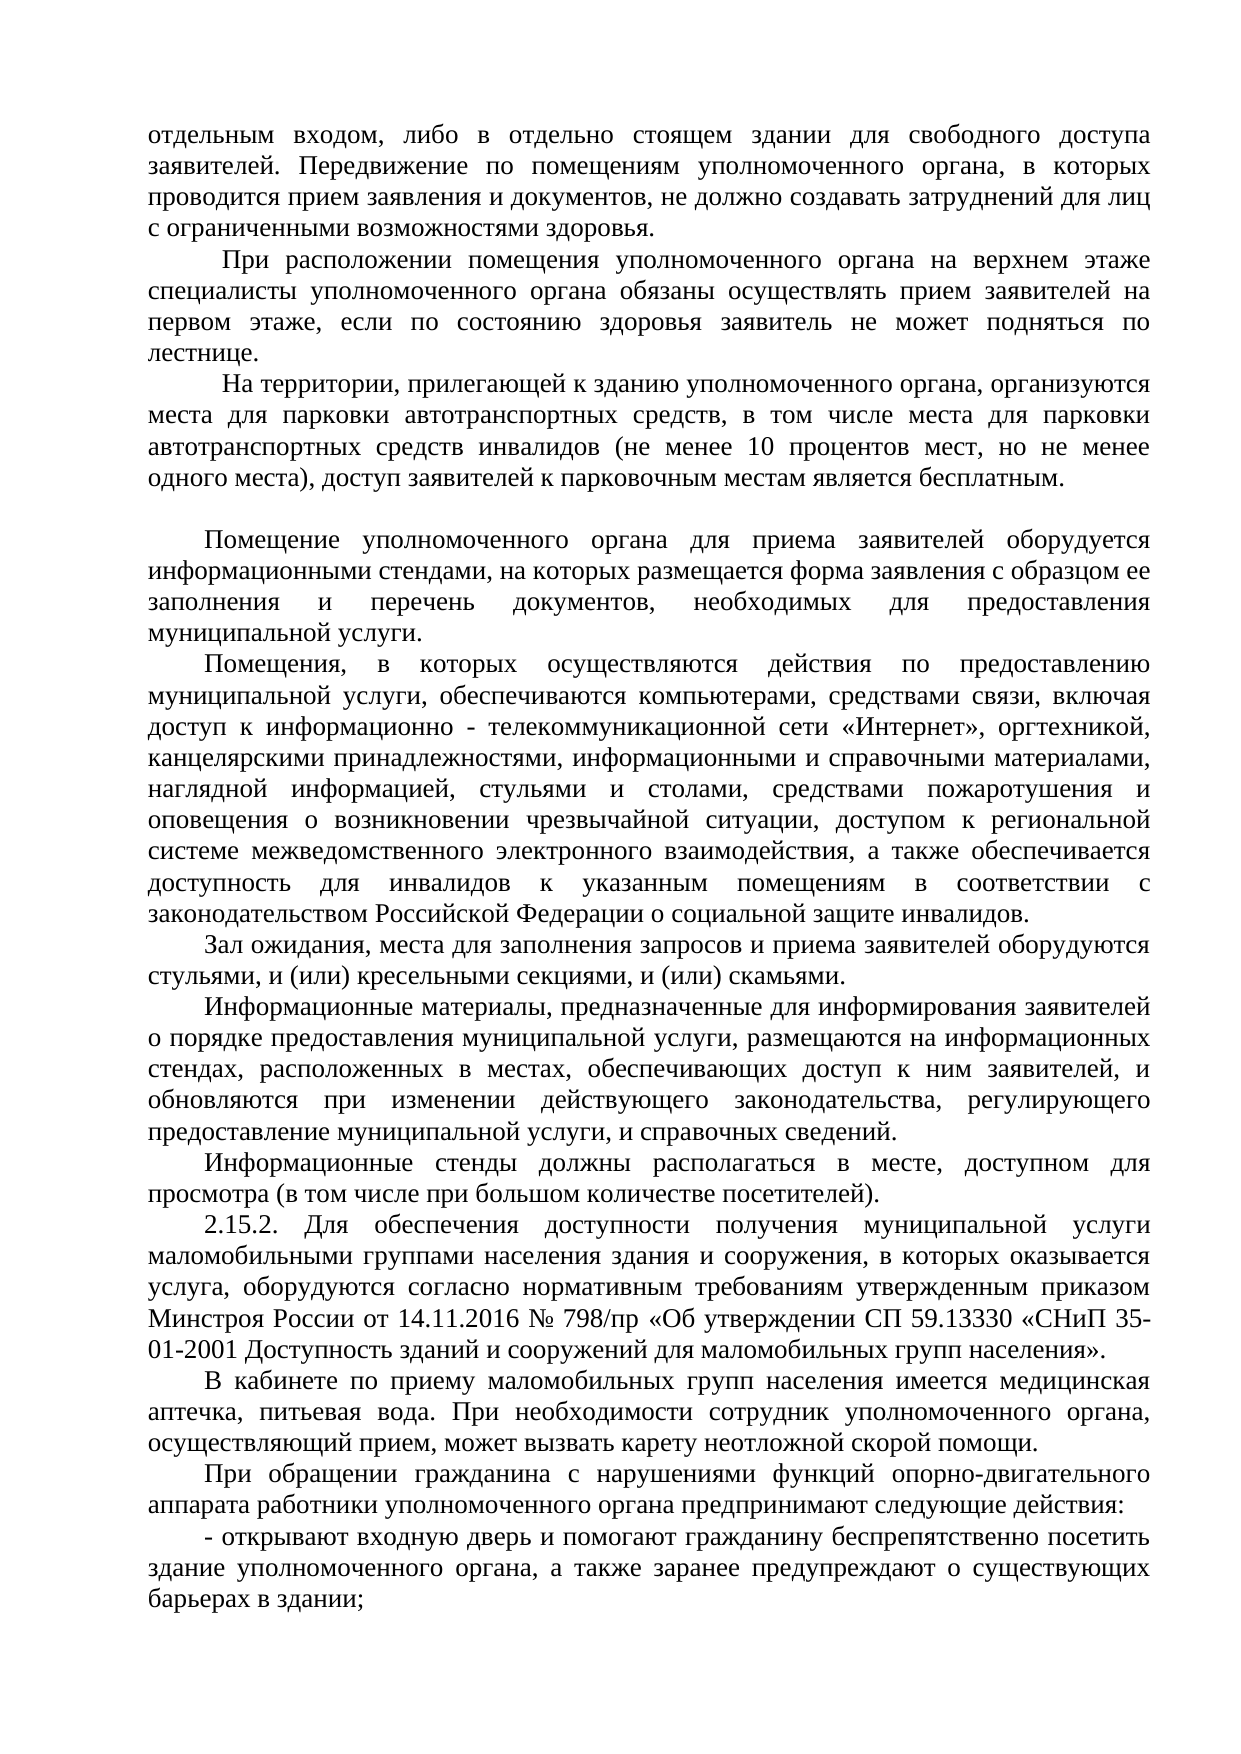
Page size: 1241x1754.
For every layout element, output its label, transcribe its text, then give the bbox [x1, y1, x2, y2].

text При обращении гражданина с нарушениями функций опорно-двигательного аппарата работники уполномоченного органа предпринимают следующие действия: [148, 1457, 1152, 1520]
text Информационные стенды должны располагаться в месте, доступном для просмотра (в том числе при большом количестве посетителей). [148, 1146, 1152, 1208]
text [148, 118, 1152, 243]
text Помещения, в которых осуществляются действия по предоставлению муниципальной услуги, обеспечиваются компьютерами, средствами связи, включая доступ к информационно - телекоммуникационной сети «Интернет», оргтехникой, канцелярскими принадлежностями, информационными и справочными материалами, наглядной информацией, стульями и столами, средствами пожаротушения и оповещения о возникновении чрезвычайной ситуации, доступом к региональной системе межведомственного электронного взаимодействия, а также обеспечивается доступность для инвалидов к указанным помещениям в соответствии с законодательством Российской Федерации о социальной защите инвалидов. [148, 648, 1152, 928]
text Помещение уполномоченного органа для приема заявителей оборудуется информационными стендами, на которых размещается форма заявления с образцом ее заполнения и перечень документов, необходимых для предоставления муниципальной услуги. [148, 523, 1152, 648]
text В кабинете по приему маломобильных групп населения имеется медицинская аптечка, питьевая вода. При необходимости сотрудник уполномоченного органа, осуществляющий прием, может вызвать карету неотложной скорой помощи. [148, 1364, 1152, 1457]
text Зал ожидания, места для заполнения запросов и приема заявителей оборудуются стульями, и (или) кресельными секциями, и (или) скамьями. [148, 928, 1152, 990]
text При расположении помещения уполномоченного органа на верхнем этаже специалисты уполномоченного органа обязаны осуществлять прием заявителей на первом этаже, если по состоянию здоровья заявитель не может подняться по лестнице. [148, 243, 1152, 367]
text - открывают входную дверь и помогают гражданину беспрепятственно посетить здание уполномоченного органа, а также заранее предупреждают о существующих барьерах в здании; [148, 1520, 1152, 1613]
text 2.15.2. Для обеспечения доступности получения муниципальной услуги маломобильными группами населения здания и сооружения, в которых оказывается услуга, оборудуются согласно нормативным требованиям утвержденным приказом Минстроя России от 14.11.2016 № 798/пр «Об утверждении СП 59.13330 «СНиП 35-01-2001 Доступность зданий и сооружений для маломобильных групп населения». [148, 1208, 1152, 1364]
text На территории, прилегающей к зданию уполномоченного органа, организуются места для парковки автотранспортных средств, в том числе места для парковки автотранспортных средств инвалидов (не менее 10 процентов мест, но не менее одного места), доступ заявителей к парковочным местам является бесплатным. [148, 367, 1152, 492]
text Информационные материалы, предназначенные для информирования заявителей о порядке предоставления муниципальной услуги, размещаются на информационных стендах, расположенных в местах, обеспечивающих доступ к ним заявителей, и обновляются при изменении действующего законодательства, регулирующего предоставление муниципальной услуги, и справочных сведений. [148, 990, 1152, 1146]
